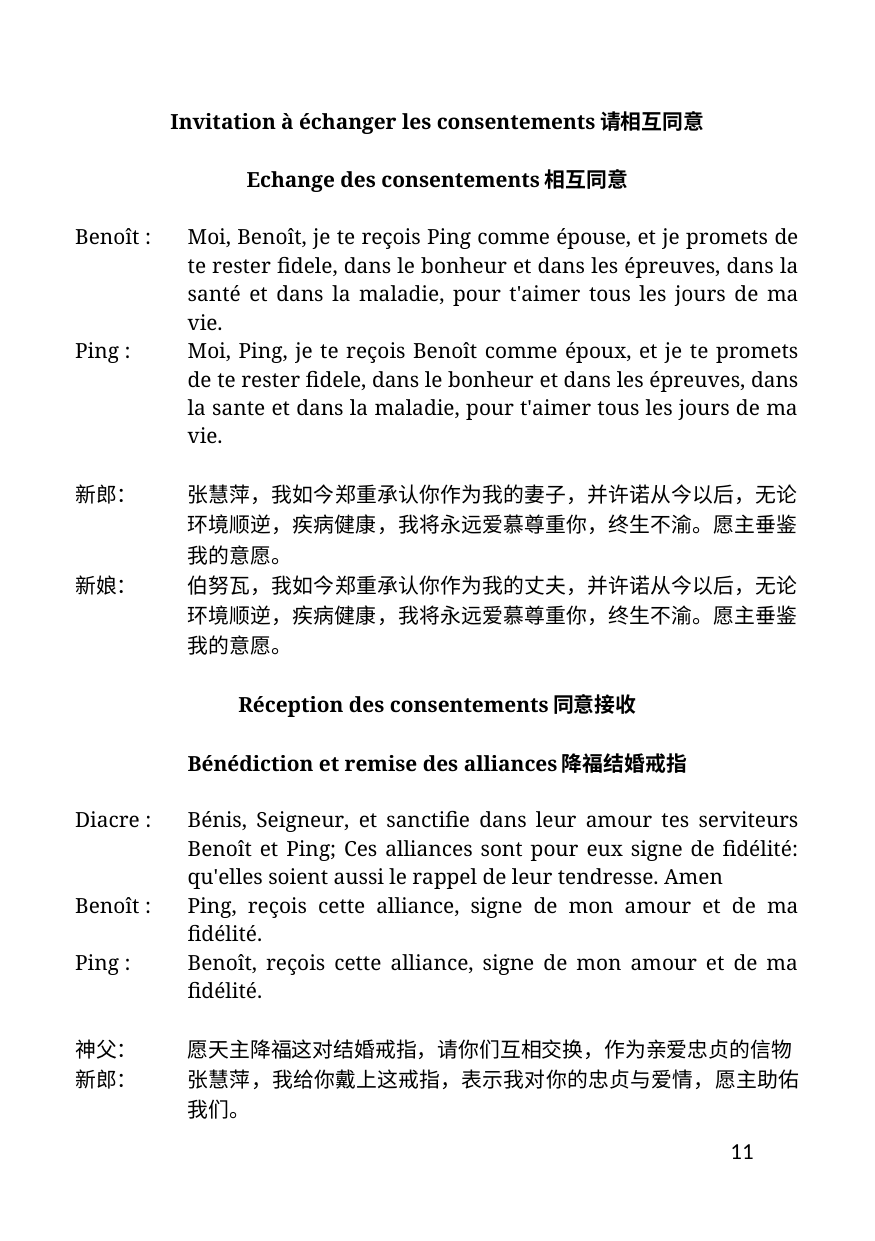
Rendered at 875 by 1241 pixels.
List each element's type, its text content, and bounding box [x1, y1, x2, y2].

text Ping : Moi, Ping, je te reçois Benoît comme époux, et je te promets de te rester fidele, dans le bonheur et dans les épreuves, dans la sante et dans la maladie, pour t'aimer tous les jours de ma vie. [75, 336, 799, 450]
text Invitation à échanger les consentements请相互同意 [75, 105, 799, 135]
text Diacre : Bénis, Seigneur, et sanctifie dans leur amour tes serviteurs Benoît et Ping; Ces alliances sont pour eux signe de fidélité: qu'elles soient aussi le rappel de leur tendresse. Amen [75, 806, 799, 891]
text 新郎： 张慧萍，我给你戴上这戒指，表示我对你的忠贞与爱情，愿主助佑我们。 [75, 1063, 799, 1124]
text Ping : Benoît, reçois cette alliance, signe de mon amour et de ma fidélité. [75, 948, 799, 1005]
text Benoît : Ping, reçois cette alliance, signe de mon amour et de ma fidélité. [75, 891, 799, 948]
text Bénédiction et remise des alliances降福结婚戒指 [75, 747, 799, 777]
text 神父： 愿天主降福这对结婚戒指，请你们互相交换，作为亲爱忠贞的信物 [75, 1033, 799, 1063]
text 新娘： 伯努瓦，我如今郑重承认你作为我的丈夫，并许诺从今以后，无论环境顺逆，疾病健康，我将永远爱慕尊重你，终生不渝。愿主垂鉴我的意愿。 [75, 569, 799, 660]
text Benoît : Moi, Benoît, je te reçois Ping comme épouse, et je promets de te rester fidele, dans le bonheur et dans les épreuves, dans la santé et dans la maladie, pour t'aimer tous les jours de ma vie. [75, 222, 799, 336]
text Echange des consentements相互同意 [75, 164, 799, 194]
text Réception des consentements同意接收 [75, 688, 799, 718]
text 新郎： 张慧萍，我如今郑重承认你作为我的妻子，并许诺从今以后，无论环境顺逆，疾病健康，我将永远爱慕尊重你，终生不渝。愿主垂鉴我的意愿。 [75, 478, 799, 569]
